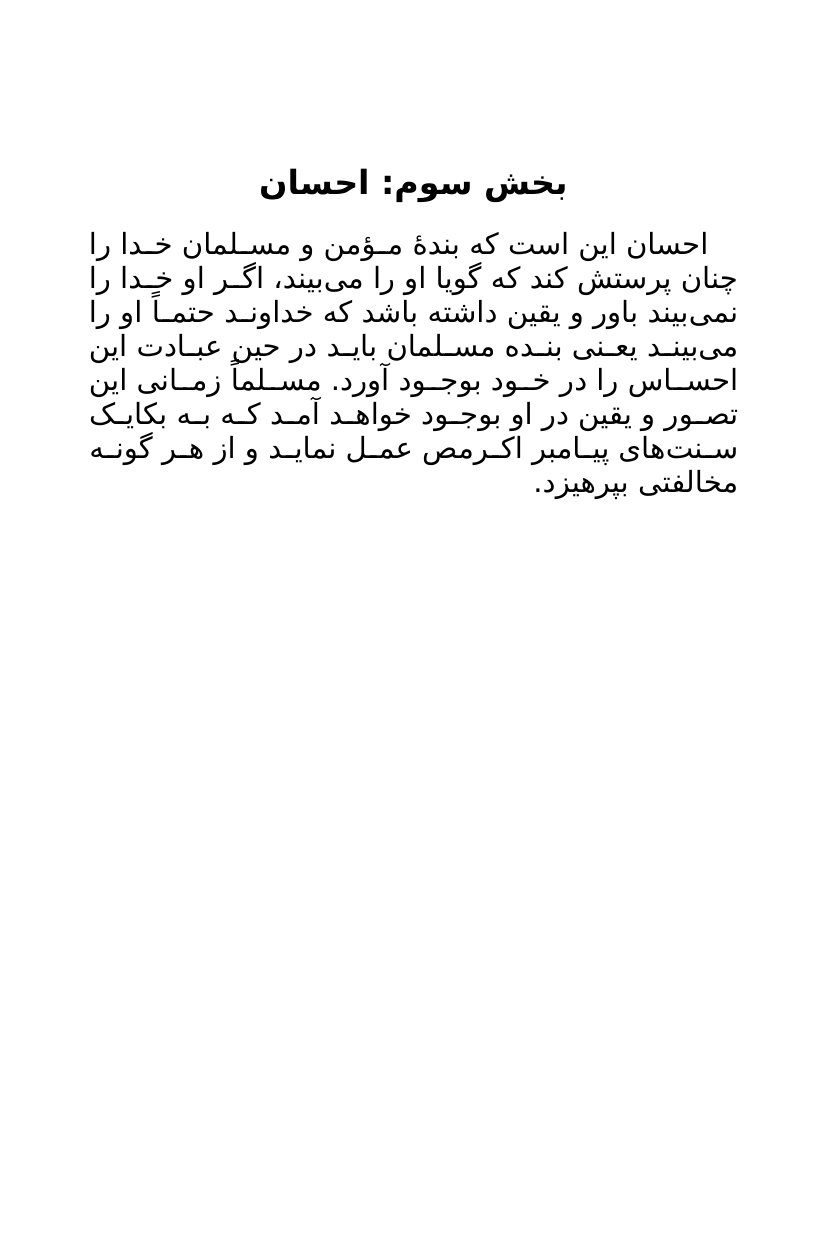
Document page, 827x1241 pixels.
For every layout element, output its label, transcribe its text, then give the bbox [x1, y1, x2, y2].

text احسان این است که بندۀ مؤمن و مسلمان خدا را چنان پرستش کند که گویا او را می‌بیند، اگر او خدا را نمی‌بیند باور و یقین داشته باشد که خداوند حتماً او را می‌بیند یعنى بنده مسلمان باید در حین عبادت این احساس را در خود بوجود آورد. مسلماً زمانى این تصور و یقین در او بوجود خواهد آمد که به بکایک سنت‌هاى پیامبر اکرمص عمل نماید و از هر گونه مخالفتى بپرهیزد. [89, 227, 738, 499]
text بخش سوم: احسان [89, 163, 738, 202]
